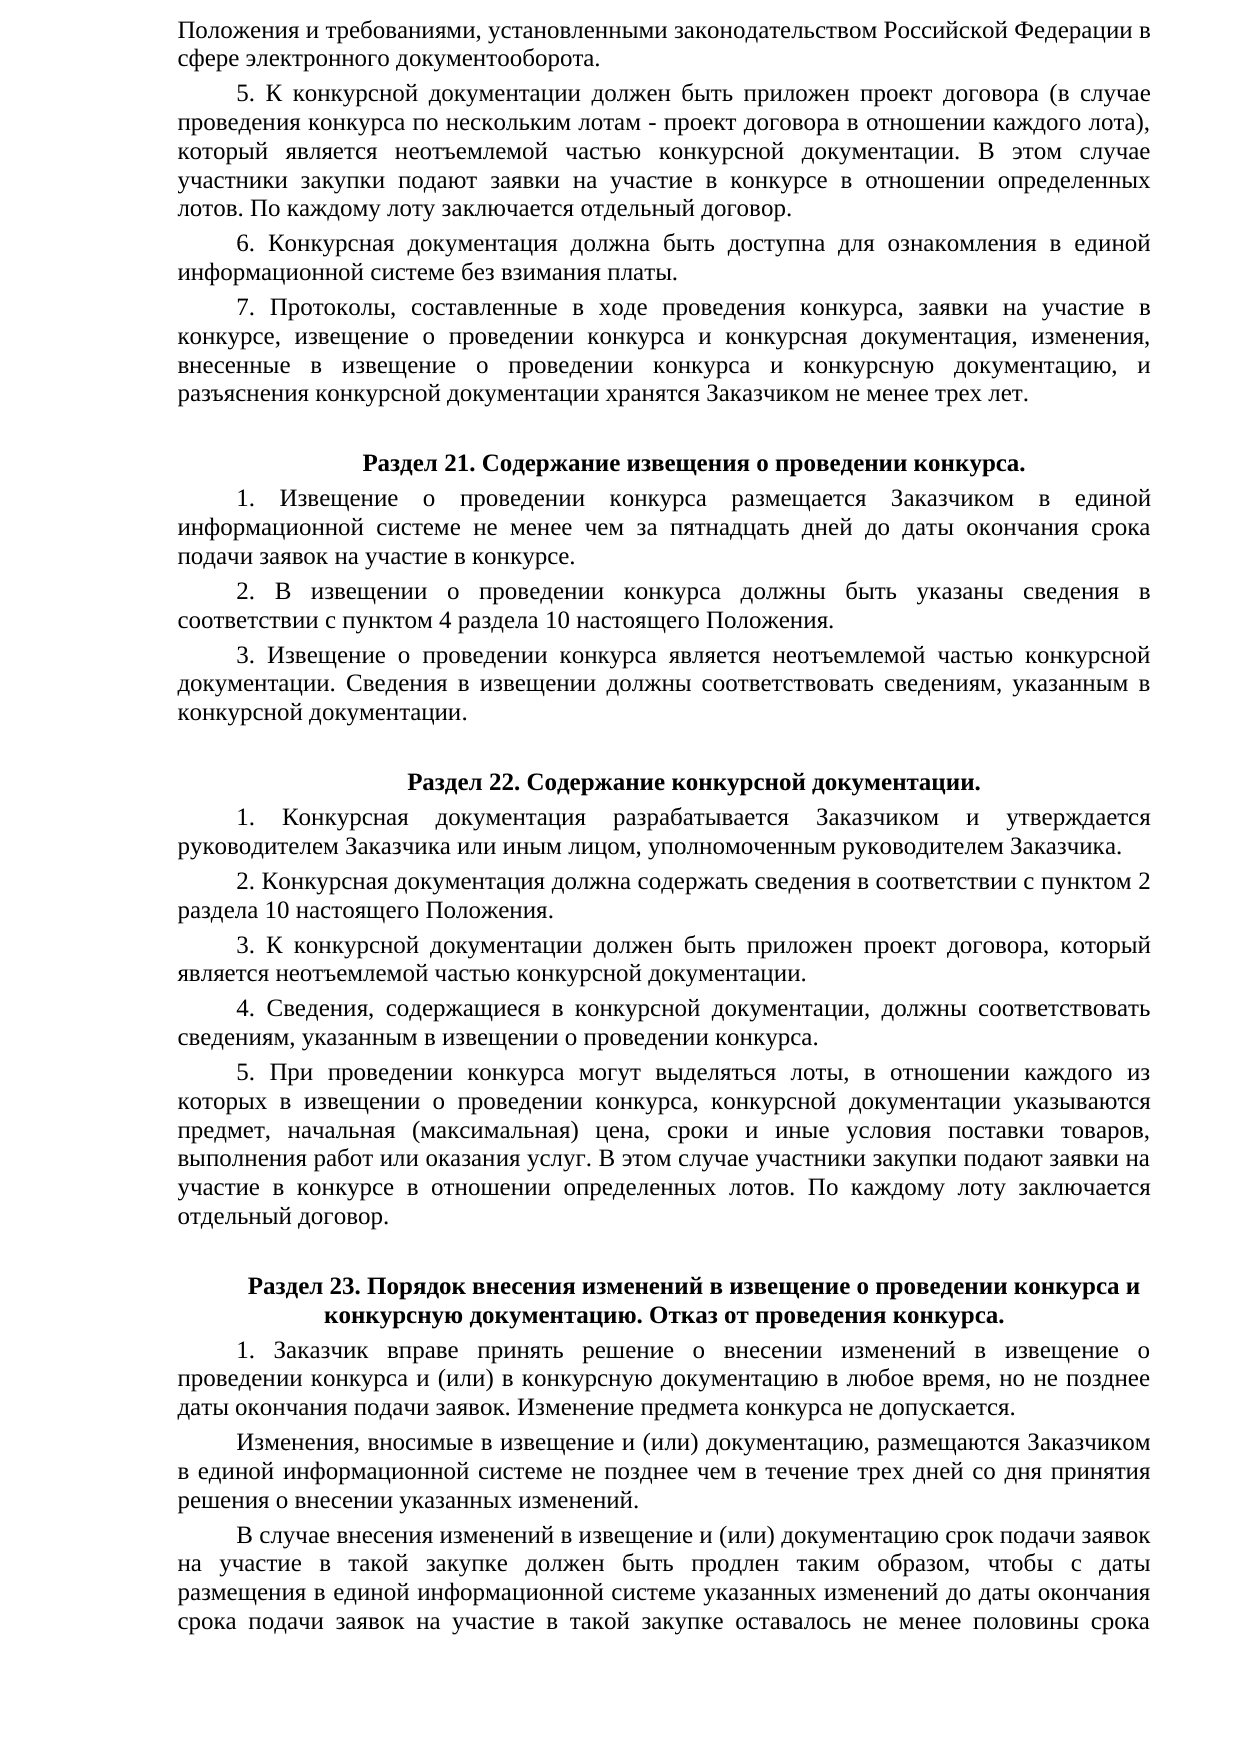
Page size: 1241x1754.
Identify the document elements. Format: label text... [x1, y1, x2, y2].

subtitle Раздел 22. Содержание конкурсной документации. [177, 767, 1152, 796]
text 2. Конкурсная документация должна содержать сведения в соответствии с пунктом 2 раздела 10 настоящего Положения. [177, 866, 1152, 923]
text 3. К конкурсной документации должен быть приложен проект договора, который является неотъемлемой частью конкурсной документации. [177, 930, 1152, 987]
text 5. К конкурсной документации должен быть приложен проект договора (в случае проведения конкурса по нескольким лотам - проект договора в отношении каждого лота), который является неотъемлемой частью конкурсной документации. В этом случае участники закупки подают заявки на участие в конкурсе в отношении определенных лотов. По каждому лоту заключается отдельный договор. [177, 78, 1152, 222]
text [177, 15, 1152, 72]
subtitle Раздел 21. Содержание извещения о проведении конкурса. [177, 448, 1152, 477]
text 6. Конкурсная документация должна быть доступна для ознакомления в единой информационной системе без взимания платы. [177, 228, 1152, 286]
text 2. В извещении о проведении конкурса должны быть указаны сведения в соответствии с пунктом 4 раздела 10 настоящего Положения. [177, 576, 1152, 633]
text 1. Извещение о проведении конкурса размещается Заказчиком в единой информационной системе не менее чем за пятнадцать дней до даты окончания срока подачи заявок на участие в конкурсе. [177, 483, 1152, 570]
text 4. Сведения, содержащиеся в конкурсной документации, должны соответствовать сведениям, указанным в извещении о проведении конкурса. [177, 993, 1152, 1051]
subtitle Раздел 23. Порядок внесения изменений в извещение о проведении конкурса и конкурсную документацию. Отказ от проведения конкурса. [177, 1271, 1152, 1328]
text 1. Конкурсная документация разрабатывается Заказчиком и утверждается руководителем Заказчика или иным лицом, уполномоченным руководителем Заказчика. [177, 802, 1152, 860]
text Изменения, вносимые в извещение и (или) документацию, размещаются Заказчиком в единой информационной системе не позднее чем в течение трех дней со дня принятия решения о внесении указанных изменений. [177, 1427, 1152, 1513]
text 7. Протоколы, составленные в ходе проведения конкурса, заявки на участие в конкурсе, извещение о проведении конкурса и конкурсная документация, изменения, внесенные в извещение о проведении конкурса и конкурсную документацию, и разъяснения конкурсной документации хранятся Заказчиком не менее трех лет. [177, 292, 1152, 407]
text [177, 1520, 1152, 1635]
text 5. При проведении конкурса могут выделяться лоты, в отношении каждого из которых в извещении о проведении конкурса, конкурсной документации указываются предмет, начальная (максимальная) цена, сроки и иные условия поставки товаров, выполнения работ или оказания услуг. В этом случае участники закупки подают заявки на участие в конкурсе в отношении определенных лотов. По каждому лоту заключается отдельный договор. [177, 1057, 1152, 1230]
text 3. Извещение о проведении конкурса является неотъемлемой частью конкурсной документации. Сведения в извещении должны соответствовать сведениям, указанным в конкурсной документации. [177, 640, 1152, 726]
text 1. Заказчик вправе принять решение о внесении изменений в извещение о проведении конкурса и (или) в конкурсную документацию в любое время, но не позднее даты окончания подачи заявок. Изменение предмета конкурса не допускается. [177, 1335, 1152, 1421]
